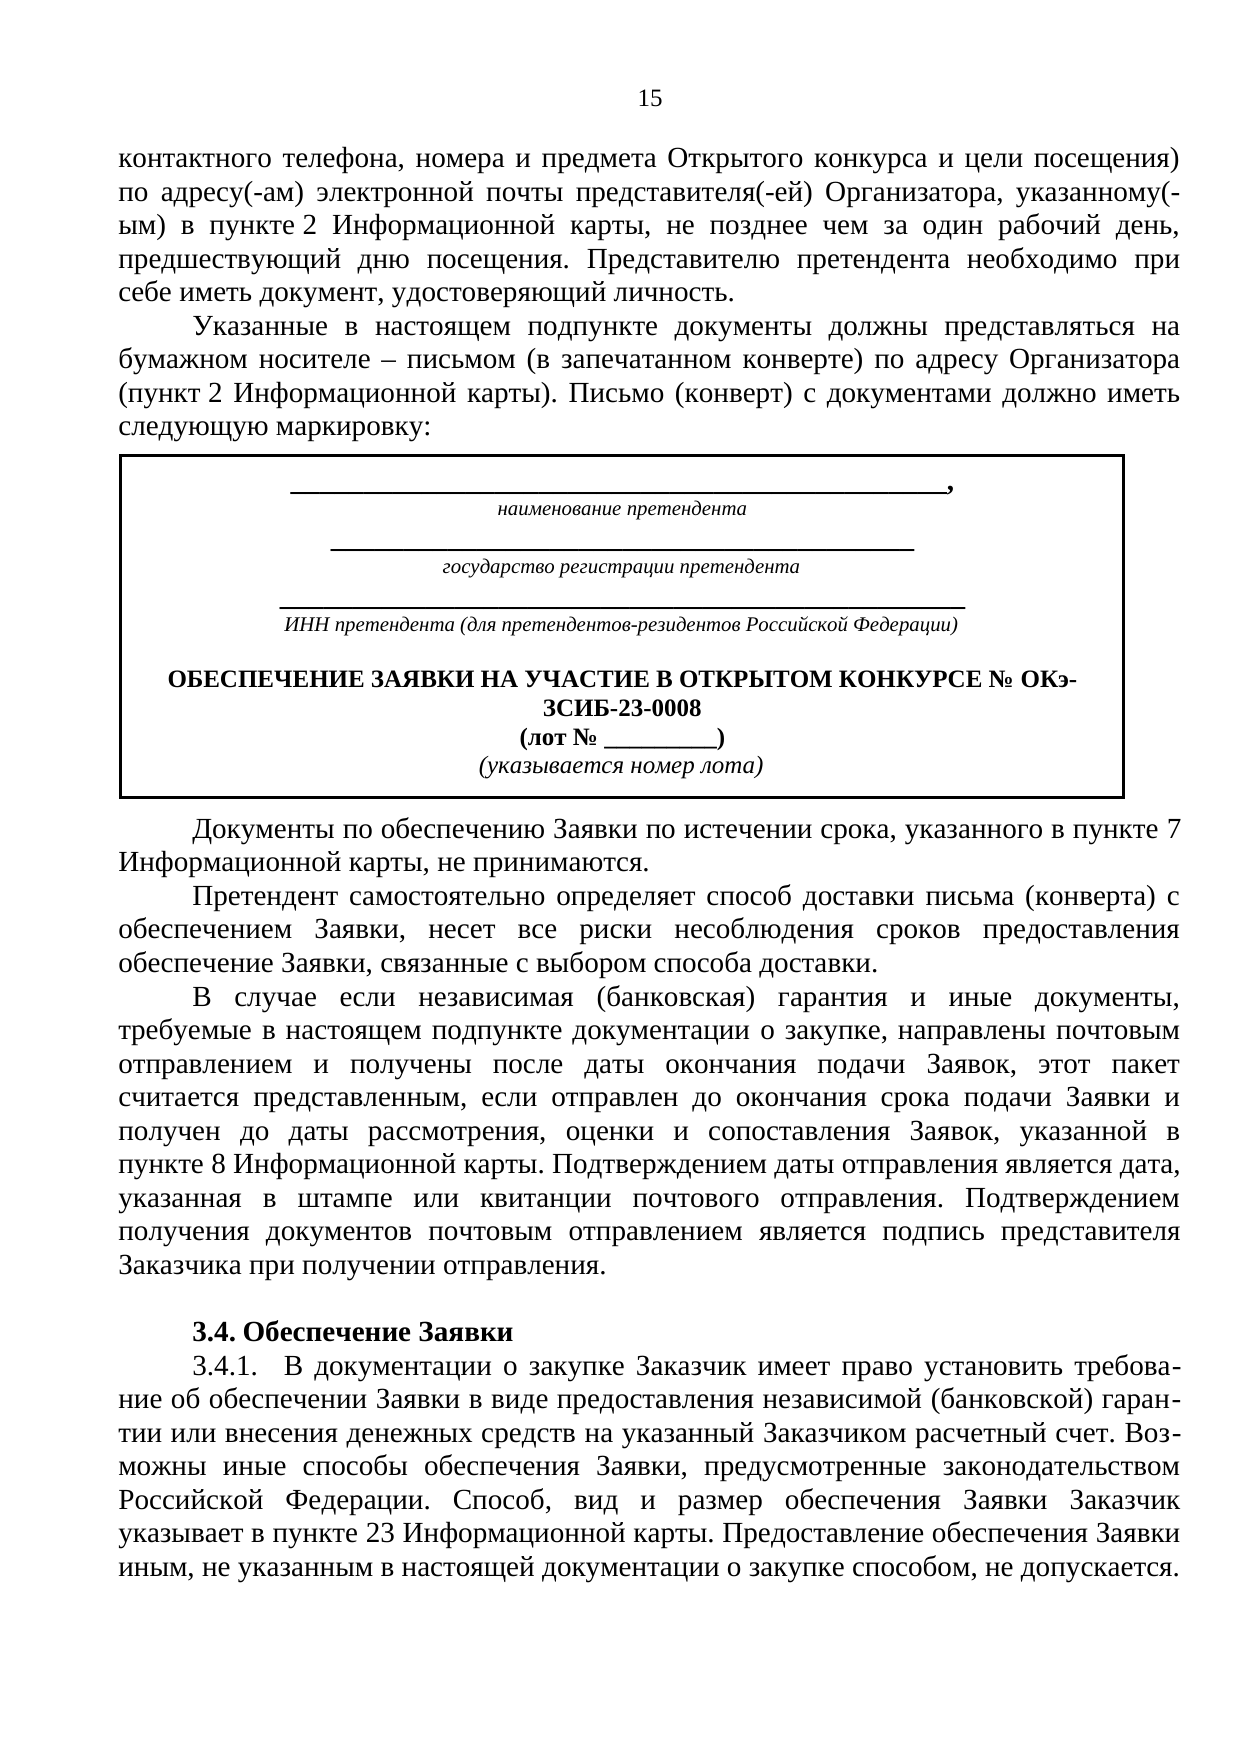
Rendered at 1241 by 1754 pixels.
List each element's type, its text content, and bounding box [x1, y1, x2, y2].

text Документы по обеспечению Заявки по истечении срока, указанного в пункте 7 Информационной карты, не принимаются. [118, 442, 1181, 878]
list Обеспечение Заявки [118, 1314, 1181, 1348]
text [118, 140, 1181, 308]
list В документации о закупке Заказчик имеет право установить требование об обеспечении Заявки в виде предоставления независимой (банковской) гарантии или внесения денежных средств на указанный Заказчиком расчетный счет. Возможны иные способы обеспечения Заявки, предусмотренные законодательством Российской Федерации. Способ, вид и размер обеспечения Заявки Заказчик указывает в пункте 23 Информационной карты. Предоставление обеспечения Заявки иным, не указанным в настоящей документации о закупке способом, не допускается. [118, 1348, 1181, 1582]
text В случае если независимая (банковская) гарантия и иные документы, требуемые в настоящем подпункте документации о закупке, направлены почтовым отправлением и получены после даты окончания подачи Заявок, этот пакет считается представленным, если отправлен до окончания срока подачи Заявки и получен до даты рассмотрения, оценки и сопоставления Заявок, указанной в пункте 8 Информационной карты. Подтверждением даты отправления является дата, указанная в штампе или квитанции почтового отправления. Подтверждением получения документов почтовым отправлением является подпись представителя Заказчика при получении отправления. [118, 979, 1181, 1281]
text Претендент самостоятельно определяет способ доставки письма (конверта) с обеспечением Заявки, несет все риски несоблюдения сроков предоставления обеспечение Заявки, связанные с выбором способа доставки. [118, 878, 1181, 979]
text Указанные в настоящем подпункте документы должны представляться на бумажном носителе – письмом (в запечатанном конверте) по адресу Организатора (пункт 2 Информационной карты). Письмо (конверт) с документами должно иметь следующую маркировку: [118, 308, 1181, 442]
